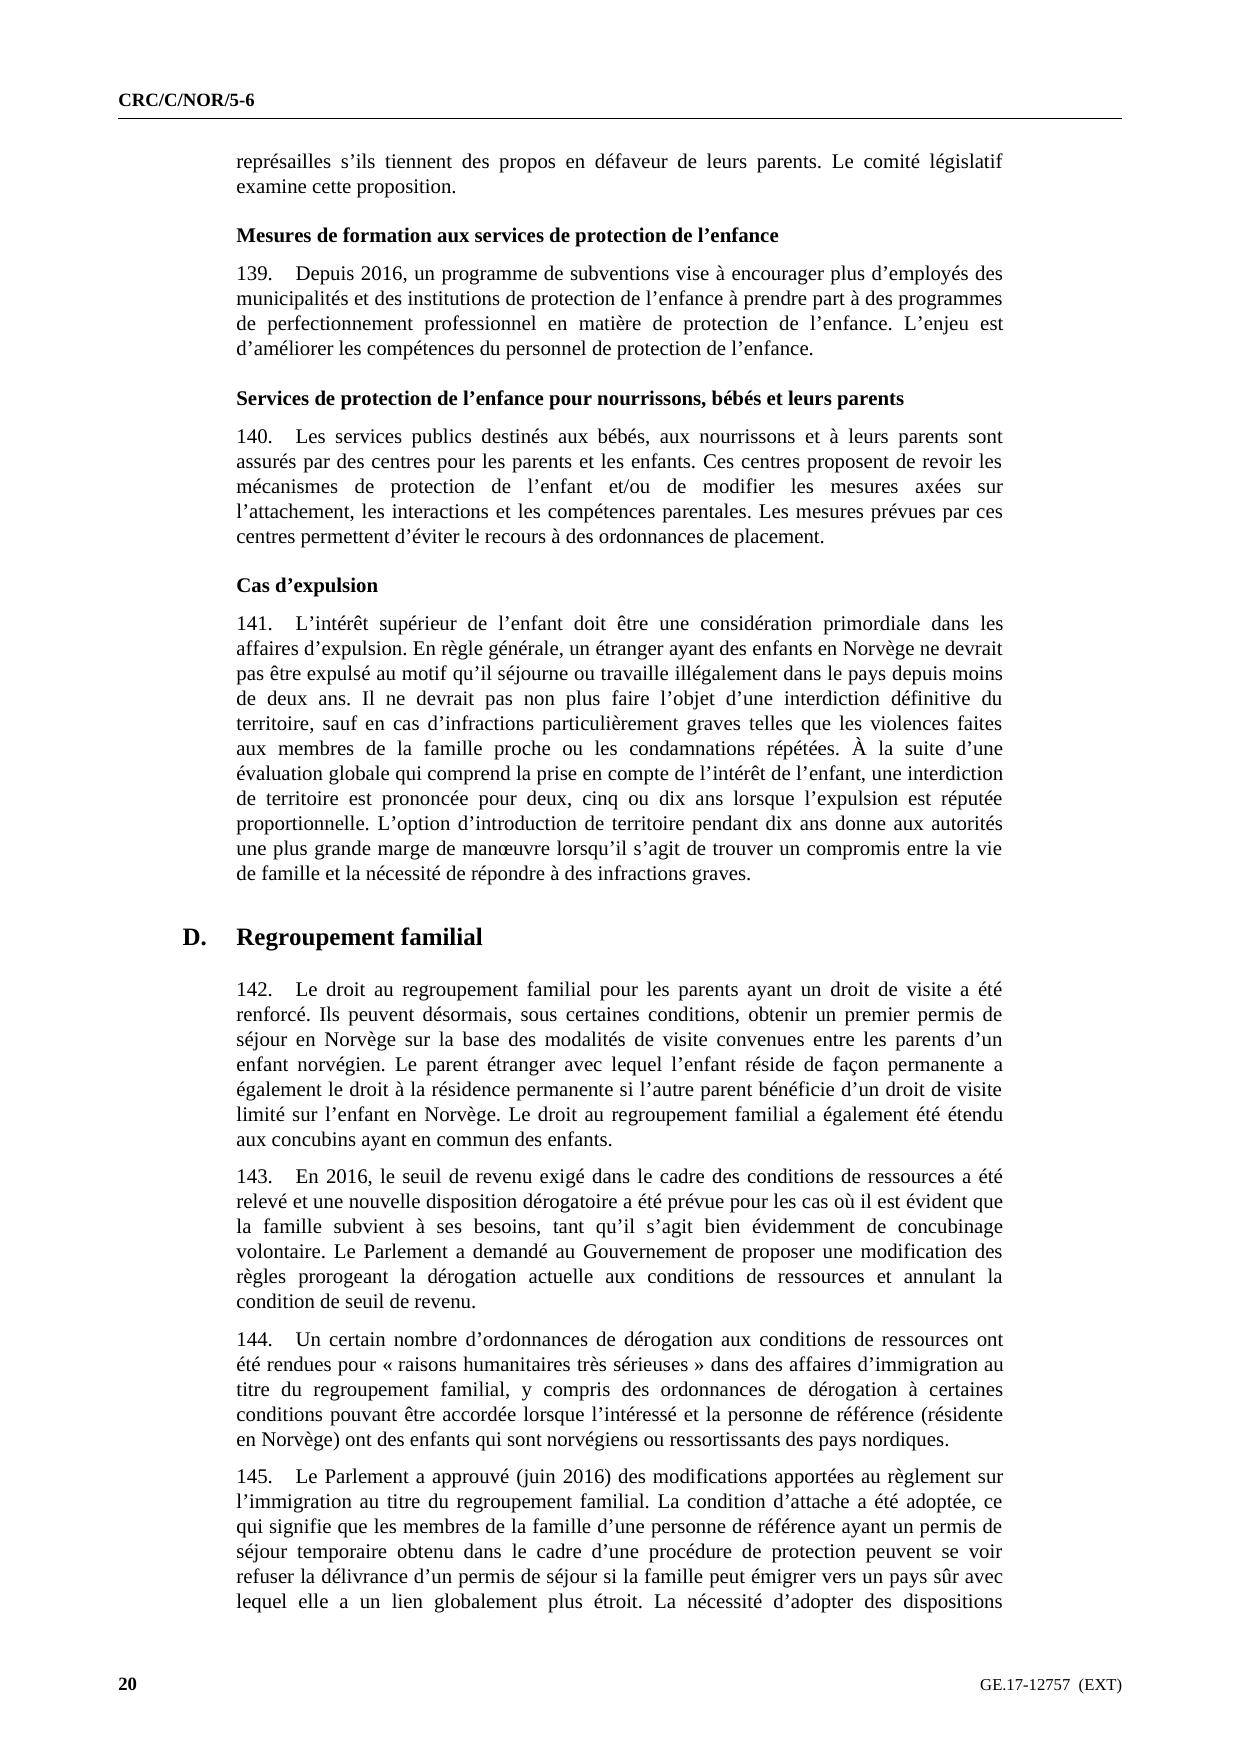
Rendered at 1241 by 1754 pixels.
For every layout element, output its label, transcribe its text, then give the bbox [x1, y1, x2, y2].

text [236, 1463, 1004, 1613]
text Cas d’expulsion [118, 573, 1004, 598]
text D. Regroupement familial [118, 923, 1004, 951]
text 140. Les services publics destinés aux bébés, aux nourrissons et à leurs parents sont assurés par des centres pour les parents et les enfants. Ces centres proposent de revoir les mécanismes de protection de l’enfant et/ou de modifier les mesures axées sur l’attachement, les interactions et les compétences parentales. Les mesures prévues par ces centres permettent d’éviter le recours à des ordonnances de placement. [236, 423, 1004, 548]
text Mesures de formation aux services de protection de l’enfance [118, 223, 1004, 248]
text 141. L’intérêt supérieur de l’enfant doit être une considération primordiale dans les affaires d’expulsion. En règle générale, un étranger ayant des enfants en Norvège ne devrait pas être expulsé au motif qu’il séjourne ou travaille illégalement dans le pays depuis moins de deux ans. Il ne devrait pas non plus faire l’objet d’une interdiction définitive du territoire, sauf en cas d’infractions particulièrement graves telles que les violences faites aux membres de la famille proche ou les condamnations répétées. À la suite d’une évaluation globale qui comprend la prise en compte de l’intérêt de l’enfant, une interdiction de territoire est prononcée pour deux, cinq ou dix ans lorsque l’expulsion est réputée proportionnelle. L’option d’introduction de territoire pendant dix ans donne aux autorités une plus grande marge de manœuvre lorsqu’il s’agit de trouver un compromis entre la vie de famille et la nécessité de répondre à des infractions graves. [236, 610, 1004, 885]
text 143. En 2016, le seuil de revenu exigé dans le cadre des conditions de ressources a été relevé et une nouvelle disposition dérogatoire a été prévue pour les cas où il est évident que la famille subvient à ses besoins, tant qu’il s’agit bien évidemment de concubinage volontaire. Le Parlement a demandé au Gouvernement de proposer une modification des règles prorogeant la dérogation actuelle aux conditions de ressources et annulant la condition de seuil de revenu. [236, 1163, 1004, 1313]
text 139. Depuis 2016, un programme de subventions vise à encourager plus d’employés des municipalités et des institutions de protection de l’enfance à prendre part à des programmes de perfectionnement professionnel en matière de protection de l’enfance. L’enjeu est d’améliorer les compétences du personnel de protection de l’enfance. [236, 260, 1004, 360]
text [236, 148, 1004, 198]
text Services de protection de l’enfance pour nourrissons, bébés et leurs parents [118, 385, 1004, 410]
text 144. Un certain nombre d’ordonnances de dérogation aux conditions de ressources ont été rendues pour « raisons humanitaires très sérieuses » dans des affaires d’immigration au titre du regroupement familial, y compris des ordonnances de dérogation à certaines conditions pouvant être accordée lorsque l’intéressé et la personne de référence (résidente en Norvège) ont des enfants qui sont norvégiens ou ressortissants des pays nordiques. [236, 1326, 1004, 1451]
text 142. Le droit au regroupement familial pour les parents ayant un droit de visite a été renforcé. Ils peuvent désormais, sous certaines conditions, obtenir un premier permis de séjour en Norvège sur la base des modalités de visite convenues entre les parents d’un enfant norvégien. Le parent étranger avec lequel l’enfant réside de façon permanente a également le droit à la résidence permanente si l’autre parent bénéficie d’un droit de visite limité sur l’enfant en Norvège. Le droit au regroupement familial a également été étendu aux concubins ayant en commun des enfants. [236, 976, 1004, 1151]
